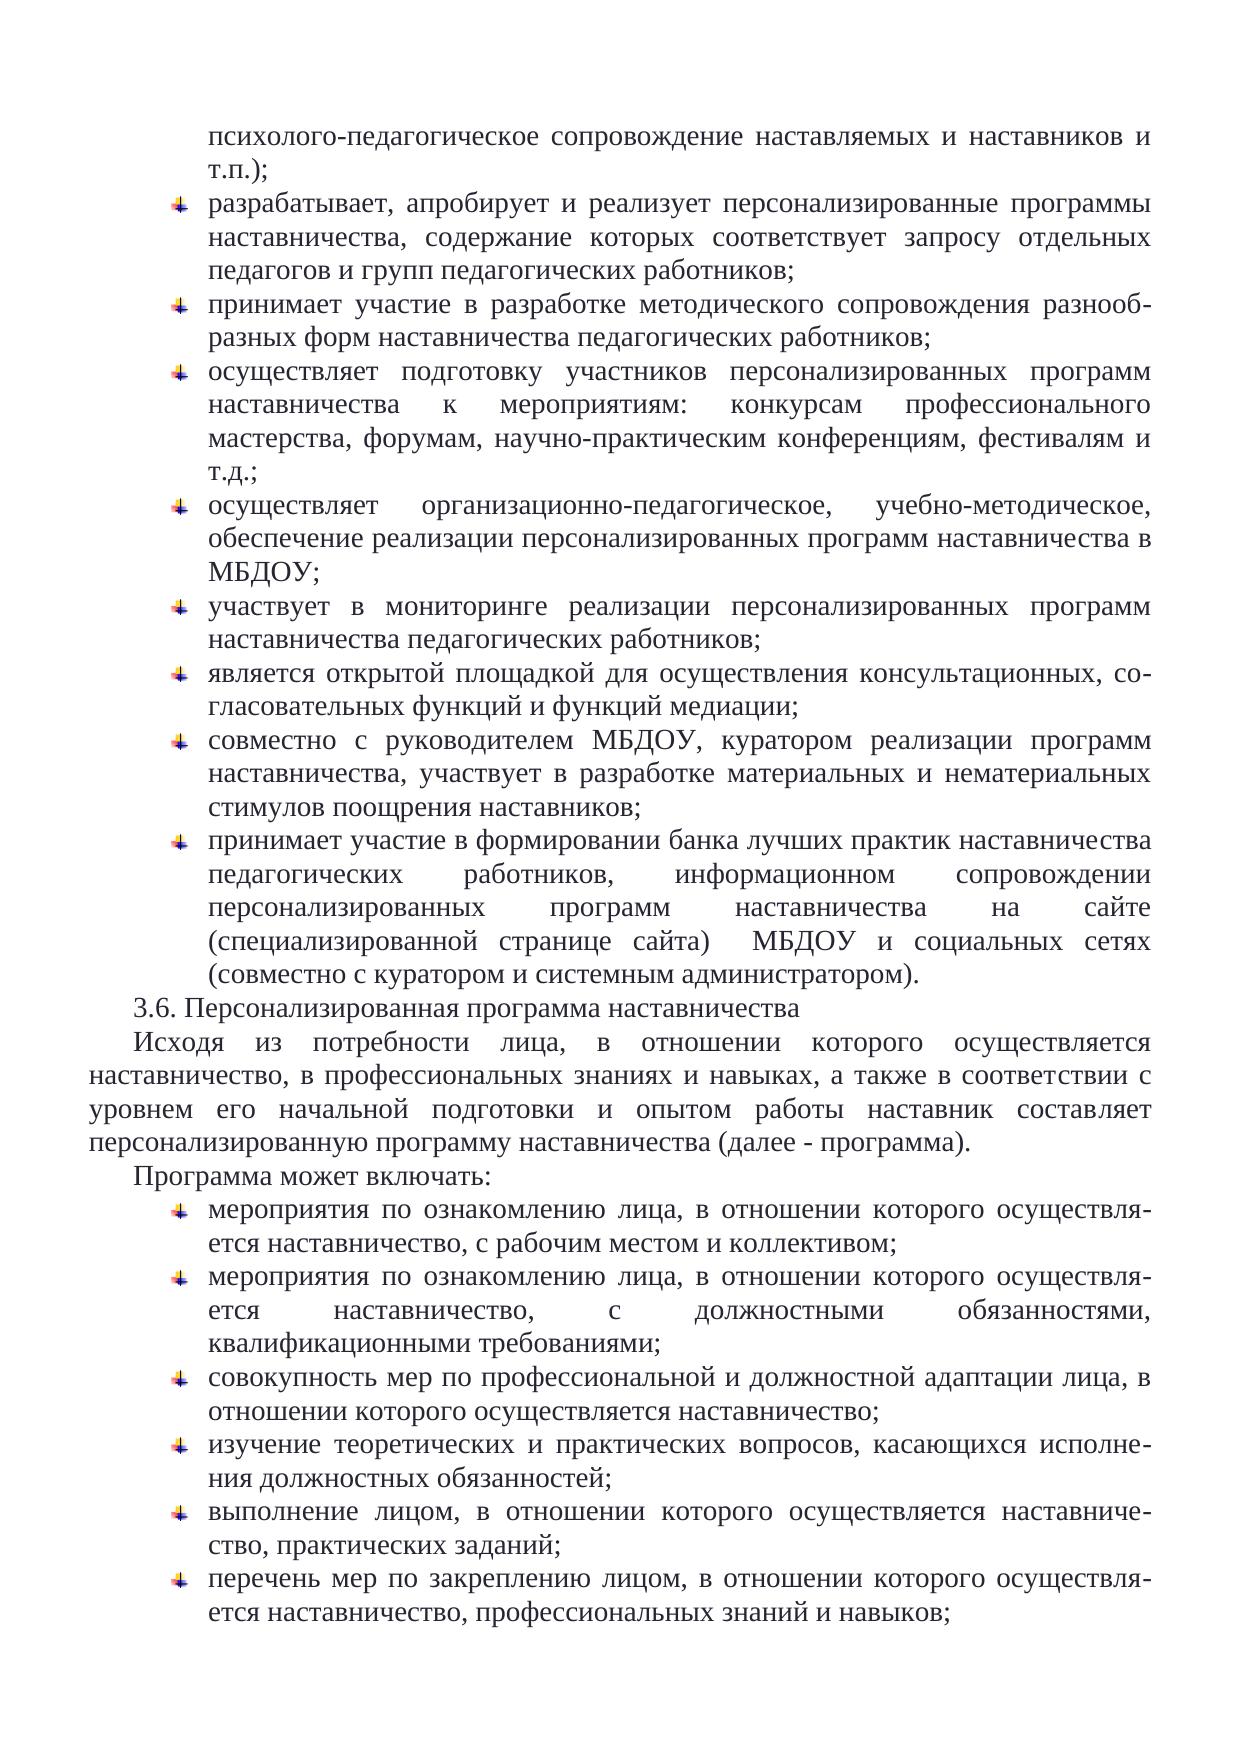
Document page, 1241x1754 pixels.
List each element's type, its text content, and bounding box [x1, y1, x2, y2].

picture [171, 195, 188, 213]
picture [171, 1269, 188, 1286]
picture [171, 296, 188, 314]
picture [171, 1202, 188, 1219]
list мероприятия по ознакомлению лица, в отношении которого осуществляется наставничество, с рабочим местом и коллективом; [170, 1191, 1152, 1258]
list совместно с руководителем МБДОУ, куратором реализации программ наставничества, участвует в разработке материальных и нематериальных стимулов поощрения наставников; [170, 722, 1152, 822]
list является открытой площадкой для осуществления консультационных, согласовательных функций и функций медиации; [170, 655, 1152, 722]
list принимает участие в формировании банка лучших практик наставничества педагогических работников, информационном сопровождении персонализированных программ наставничества на сайте (специализированной странице сайта) МБДОУ и социальных сетях (совместно с куратором и системным администратором). [170, 822, 1152, 990]
list совокупность мер по профессиональной и должностной адаптации лица, в отношении которого осуществляется наставничество; [170, 1359, 1152, 1426]
list разрабатывает, апробирует и реализует персонализированные программы наставничества, содержание которых соответствует запросу отдельных педагогов и групп педагогических работников; [170, 185, 1152, 286]
picture [171, 732, 188, 750]
list осуществляет организационно-педагогическое, учебно-методическое, обеспечение реализации персонализированных программ наставничества в МБДОУ; [170, 487, 1152, 588]
list перечень мер по закреплению лицом, в отношении которого осуществляется наставничество, профессиональных знаний и навыков; [170, 1560, 1152, 1627]
text Программа может включать: [88, 1158, 1152, 1191]
picture [171, 497, 188, 515]
list мероприятия по ознакомлению лица, в отношении которого осуществляется наставничество, с должностными обязанностями, квалификационными требованиями; [170, 1258, 1152, 1359]
text Исходя из потребности лица, в отношении которого осуществляется наставничество, в профессиональных знаниях и навыках, а также в соответствии с уровнем его начальной подготовки и опытом работы наставник составляет персонализированную программу наставничества (далее - программа). [88, 1024, 1152, 1158]
picture [171, 598, 188, 615]
picture [171, 1504, 188, 1521]
picture [171, 1571, 188, 1588]
list участвует в мониторинге реализации персонализированных программ наставничества педагогических работников; [170, 588, 1152, 655]
list осуществляет подготовку участников персонализированных программ наставничества к мероприятиям: конкурсам профессионального мастерства, форумам, научно-практическим конференциям, фестивалям и т.д.; [170, 353, 1152, 487]
picture [171, 1436, 188, 1454]
list изучение теоретических и практических вопросов, касающихся исполнения должностных обязанностей; [170, 1426, 1152, 1493]
text 3.6. Персонализированная программа наставничества [88, 990, 1152, 1024]
picture [171, 363, 188, 381]
picture [171, 665, 188, 682]
list принимает участие в разработке методического сопровождения разнообразных форм наставничества педагогических работников; [170, 286, 1152, 353]
picture [171, 1369, 188, 1387]
picture [171, 833, 188, 850]
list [170, 118, 1152, 185]
list выполнение лицом, в отношении которого осуществляется наставничество, практических заданий; [170, 1493, 1152, 1560]
